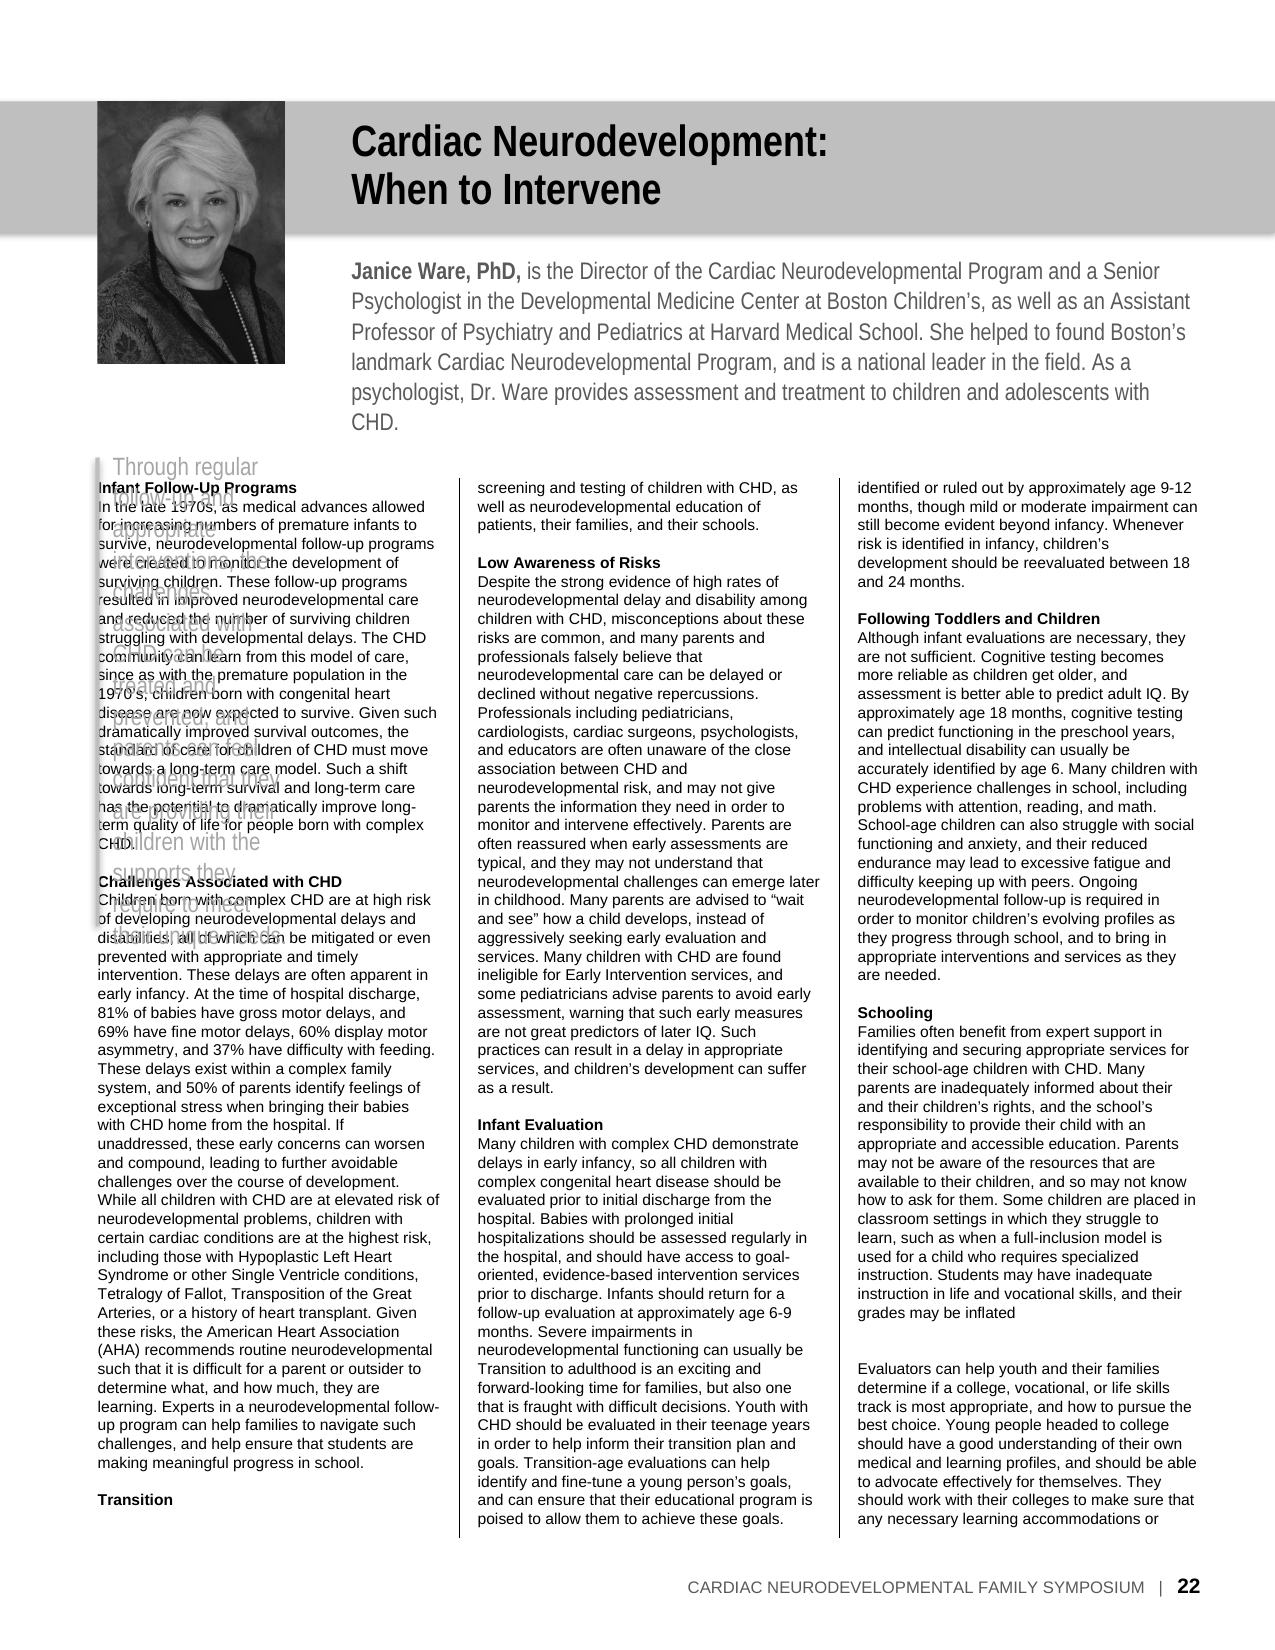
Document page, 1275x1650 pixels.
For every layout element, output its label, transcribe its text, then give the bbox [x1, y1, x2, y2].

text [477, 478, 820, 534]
text Challenges Associated with CHD [105, 872, 440, 891]
text Families often benefit from expert support in identifying and securing appropriate services for their school-age children with CHD. Many parents are inadequately informed about their and their children’s rights, and the school’s responsibility to provide their child with an appropriate and accessible education. Parents may not be aware of the resources that are available to their children, and so may not know how to ask for them. Some children are placed in classroom settings in which they struggle to learn, such as when a full-inclusion model is used for a child who requires specialized instruction. Students may have inadequate instruction in life and vocational skills, and their grades may be inflated [857, 1022, 1200, 1322]
text Infant Evaluation [477, 1116, 820, 1134]
text Infant Follow-Up Programs [104, 478, 440, 497]
text Many children with complex CHD demonstrate delays in early infancy, so all children with complex congenital heart disease should be evaluated prior to initial discharge from the hospital. Babies with prolonged initial hospitalizations should be assessed regularly in the hospital, and should have access to goal-oriented, evidence-based intervention services prior to discharge. Infants should return for a follow-up evaluation at approximately age 6-9 months. Severe impairments in neurodevelopmental functioning can usually be identified or ruled out by approximately age 9-12 months, though mild or moderate impairment can still become evident beyond infancy. Whenever risk is identified in infancy, children’s development should be reevaluated between 18 and 24 months. [477, 1134, 820, 1359]
text Schooling [857, 1003, 1200, 1022]
text Children born with complex CHD are at high risk of developing neurodevelopmental delays and disabilities, all of which can be mitigated or even prevented with appropriate and timely intervention. These delays are often apparent in early infancy. At the time of hospital discharge, 81% of babies have gross motor delays, and 69% have fine motor delays, 60% display motor asymmetry, and 37% have difficulty with feeding. These delays exist within a complex family system, and 50% of parents identify feelings of exceptional stress when bringing their babies with CHD home from the hospital. If unaddressed, these early concerns can worsen and compound, leading to further avoidable challenges over the course of development. While all children with CHD are at elevated risk of neurodevelopmental problems, children with certain cardiac conditions are at the highest risk, including those with Hypoplastic Left Heart Syndrome or other Single Ventricle conditions, Tetralogy of Fallot, Transposition of the Great Arteries, or a history of heart transplant. Given these risks, the American Heart Association (AHA) recommends routine neurodevelopmental screening and testing of children with CHD, as well as neurodevelopmental education of patients, their families, and their schools. [97, 891, 440, 1359]
text In the late 1970s, as medical advances allowed for increasing numbers of premature infants to survive, neurodevelopmental follow-up programs were created to monitor the development of surviving children. These follow-up programs resulted in improved neurodevelopmental care and reduced the number of surviving children struggling with developmental delays. The CHD community can learn from this model of care, since as with the premature population in the 1970’s, children born with congenital heart disease are now expected to survive. Given such dramatically improved survival outcomes, the standard of care for children of CHD must move towards a long-term care model. Such a shift towards long-term survival and long-term care has the potential to dramatically improve long-term quality of life for people born with complex CHD. [104, 497, 440, 853]
text Janice Ware, PhD, is the Director of the Cardiac Neurodevelopmental Program and a Senior Psychologist in the Developmental Medicine Center at Boston Children’s, as well as an Assistant Professor of Psychiatry and Pediatrics at Harvard Medical School. She helped to found Boston’s landmark Cardiac Neurodevelopmental Program, and is a national leader in the field. As a psychologist, Dr. Ware provides assessment and treatment to children and adolescents with CHD. [351, 255, 1200, 437]
text Cardiac Neurodevelopment: When to Intervene [351, 118, 1200, 214]
text such that it is difficult for a parent or outsider to determine what, and how much, they are learning. Experts in a neurodevelopmental follow-up program can help families to navigate such challenges, and help ensure that students are making meaningful progress in school. [97, 1359, 440, 1472]
text Despite the strong evidence of high rates of neurodevelopmental delay and disability among children with CHD, misconceptions about these risks are common, and many parents and professionals falsely believe that neurodevelopmental care can be delayed or declined without negative repercussions. Professionals including pediatricians, cardiologists, cardiac surgeons, psychologists, and educators are often unaware of the close association between CHD and neurodevelopmental risk, and may not give parents the information they need in order to monitor and intervene effectively. Parents are often reassured when early assessments are typical, and they may not understand that neurodevelopmental challenges can emerge later in childhood. Many parents are advised to “wait and see” how a child develops, instead of aggressively seeking early evaluation and services. Many children with CHD are found ineligible for Early Intervention services, and some pediatricians advise parents to avoid early assessment, warning that such early measures are not great predictors of later IQ. Such practices can result in a delay in appropriate services, and children’s development can suffer as a result. [477, 572, 820, 1097]
text Although infant evaluations are necessary, they are not sufficient. Cognitive testing becomes more reliable as children get older, and assessment is better able to predict adult IQ. By approximately age 18 months, cognitive testing can predict functioning in the preschool years, and intellectual disability can usually be accurately identified by age 6. Many children with CHD experience challenges in school, including problems with attention, reading, and math. School-age children can also struggle with social functioning and anxiety, and their reduced endurance may lead to excessive fatigue and difficulty keeping up with peers. Ongoing neurodevelopmental follow-up is required in order to monitor children’s evolving profiles as they progress through school, and to bring in appropriate interventions and services as they are needed. [857, 628, 1200, 984]
picture [97, 101, 285, 364]
text Transition [97, 1491, 440, 1509]
text Following Toddlers and Children [857, 609, 1200, 628]
text Low Awareness of Risks [477, 553, 820, 572]
